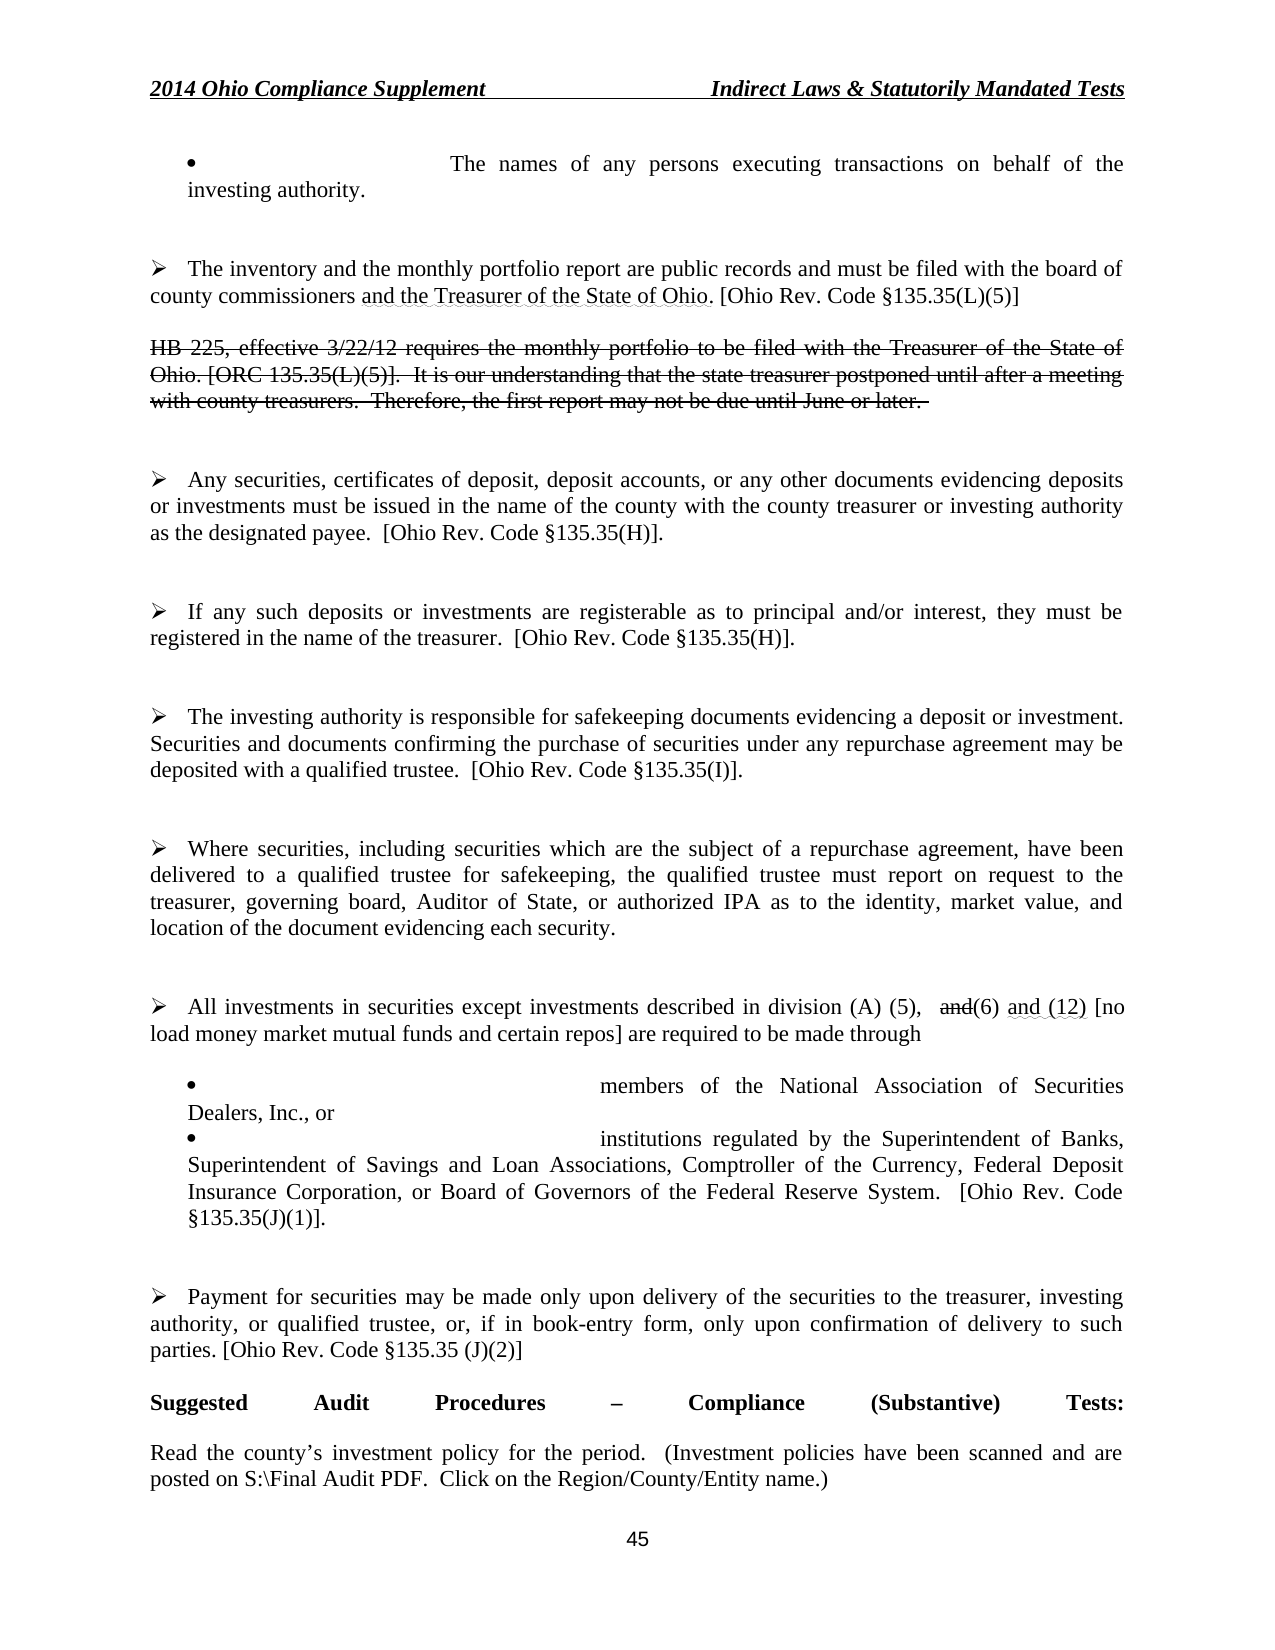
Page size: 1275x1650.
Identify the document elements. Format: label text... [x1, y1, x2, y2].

list The investing authority is responsible for safekeeping documents evidencing a deposit or investment. Securities and documents confirming the purchase of securities under any repurchase agreement may be deposited with a qualified trustee. [Ohio Rev. Code §135.35(I)]. [150, 703, 1125, 782]
list All investments in securities except investments described in division (A) (5), and(6) and (12) [no load money market mutual funds and certain repos] are required to be made through [150, 993, 1125, 1046]
list The inventory and the monthly portfolio report are public records and must be filed with the board of county commissioners and the Treasurer of the State of Ohio. [Ohio Rev. Code §135.35(L)(5)] [150, 255, 1125, 308]
text HB 225, effective 3/22/12 requires the monthly portfolio to be filed with the Treasurer of the State of Ohio. [ORC 135.35(L)(5)]. It is our understanding that the state treasurer postponed until after a meeting with county treasurers. Therefore, the first report may not be due until June or later. [150, 334, 1125, 413]
list If any such deposits or investments are registerable as to principal and/or interest, they must be registered in the name of the treasurer. [Ohio Rev. Code §135.35(H)]. [150, 598, 1125, 651]
list institutions regulated by the Superintendent of Banks, Superintendent of Savings and Loan Associations, Comptroller of the Currency, Federal Deposit Insurance Corporation, or Board of Governors of the Federal Reserve System. [Ohio Rev. Code §135.35(J)(1)]. [187, 1125, 1125, 1231]
text Read the county’s investment policy for the period. (Investment policies have been scanned and are posted on S:\Final Audit PDF. Click on the Region/County/Entity name.) [150, 1439, 1125, 1492]
list Any securities, certificates of deposit, deposit accounts, or any other documents evidencing deposits or investments must be issued in the name of the county with the county treasurer or investing authority as the designated payee. [Ohio Rev. Code §135.35(H)]. [150, 466, 1125, 545]
list members of the National Association of Securities Dealers, Inc., or [187, 1072, 1125, 1125]
list The names of any persons executing transactions on behalf of the investing authority. [187, 150, 1125, 203]
list Payment for securities may be made only upon delivery of the securities to the treasurer, investing authority, or qualified trustee, or, if in book-entry form, only upon confirmation of delivery to such parties. [Ohio Rev. Code §135.35 (J)(2)] [150, 1283, 1125, 1362]
list Where securities, including securities which are the subject of a repurchase agreement, have been delivered to a qualified trustee for safekeeping, the qualified trustee must report on request to the treasurer, governing board, Auditor of State, or authorized IPA as to the identity, market value, and location of the document evidencing each security. [150, 835, 1125, 941]
text Suggested Audit Procedures – Compliance (Substantive) Tests: [150, 1389, 1125, 1439]
